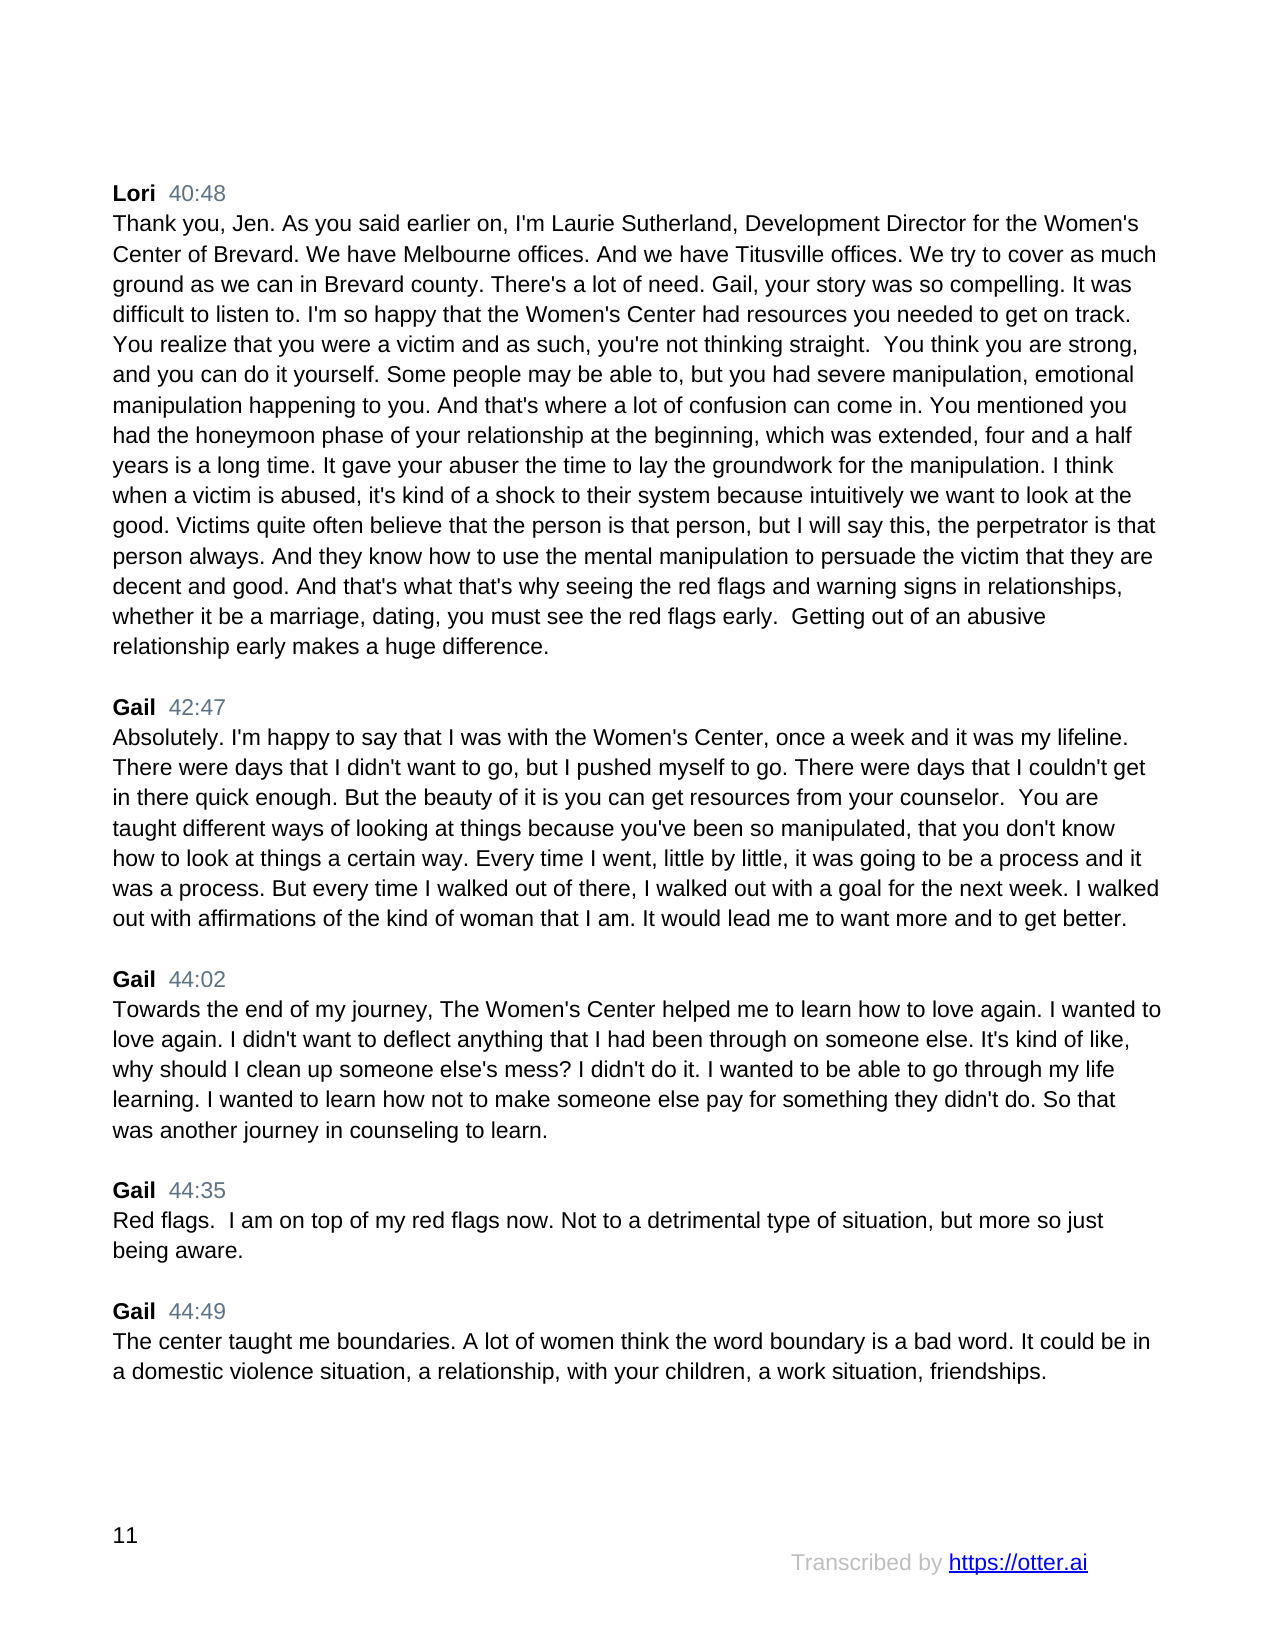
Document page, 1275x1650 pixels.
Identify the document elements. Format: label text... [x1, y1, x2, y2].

text The center taught me boundaries. A lot of women think the word boundary is a bad word. It could be in a domestic violence situation, a relationship, with your children, a work situation, friendships. [112, 1328, 1162, 1385]
text Gail 44:35 [112, 1177, 1162, 1203]
text Gail 44:49 [112, 1298, 1162, 1324]
text Towards the end of my journey, The Women's Center helped me to learn how to love again. I wanted to love again. I didn't want to deflect anything that I had been through on someone else. It's kind of like, why should I clean up someone else's mess? I didn't do it. I wanted to be able to go through my life learning. I wanted to learn how not to make someone else pay for something they didn't do. So that was another journey in counseling to learn. [112, 996, 1162, 1143]
text Absolutely. I'm happy to say that I was with the Women's Center, once a week and it was my lifeline. There were days that I didn't want to go, but I pushed myself to go. There were days that I couldn't get in there quick enough. But the beauty of it is you can get resources from your counselor. You are taught different ways of looking at things because you've been so manipulated, that you don't know how to look at things a certain way. Every time I went, little by little, it was going to be a process and it was a process. But every time I walked out of there, I walked out with a goal for the next week. I walked out with affirmations of the kind of woman that I am. It would lead me to want more and to get better. [112, 724, 1162, 932]
text Red flags. I am on top of my red flags now. Not to a detrimental type of situation, but more so just being aware. [112, 1207, 1162, 1264]
text Lori 40:48 [112, 180, 1162, 207]
text Gail 44:02 [112, 966, 1162, 992]
text Thank you, Jen. As you said earlier on, I'm Laurie Sutherland, Development Director for the Women's Center of Brevard. We have Melbourne offices. And we have Titusville offices. We try to cover as much ground as we can in Brevard county. There's a lot of need. Gail, your story was so compelling. It was difficult to listen to. I'm so happy that the Women's Center had resources you needed to get on track. You realize that you were a victim and as such, you're not thinking straight. You think you are strong, and you can do it yourself. Some people may be able to, but you had severe manipulation, emotional manipulation happening to you. And that's where a lot of confusion can come in. You mentioned you had the honeymoon phase of your relationship at the beginning, which was extended, four and a half years is a long time. It gave your abuser the time to lay the groundwork for the manipulation. I think when a victim is abused, it's kind of a shock to their system because intuitively we want to look at the good. Victims quite often believe that the person is that person, but I will say this, the perpetrator is that person always. And they know how to use the mental manipulation to persuade the victim that they are decent and good. And that's what that's why seeing the red flags and warning signs in relationships, whether it be a marriage, dating, you must see the red flags early. Getting out of an abusive relationship early makes a huge difference. [112, 210, 1162, 660]
text Gail 42:47 [112, 694, 1162, 720]
